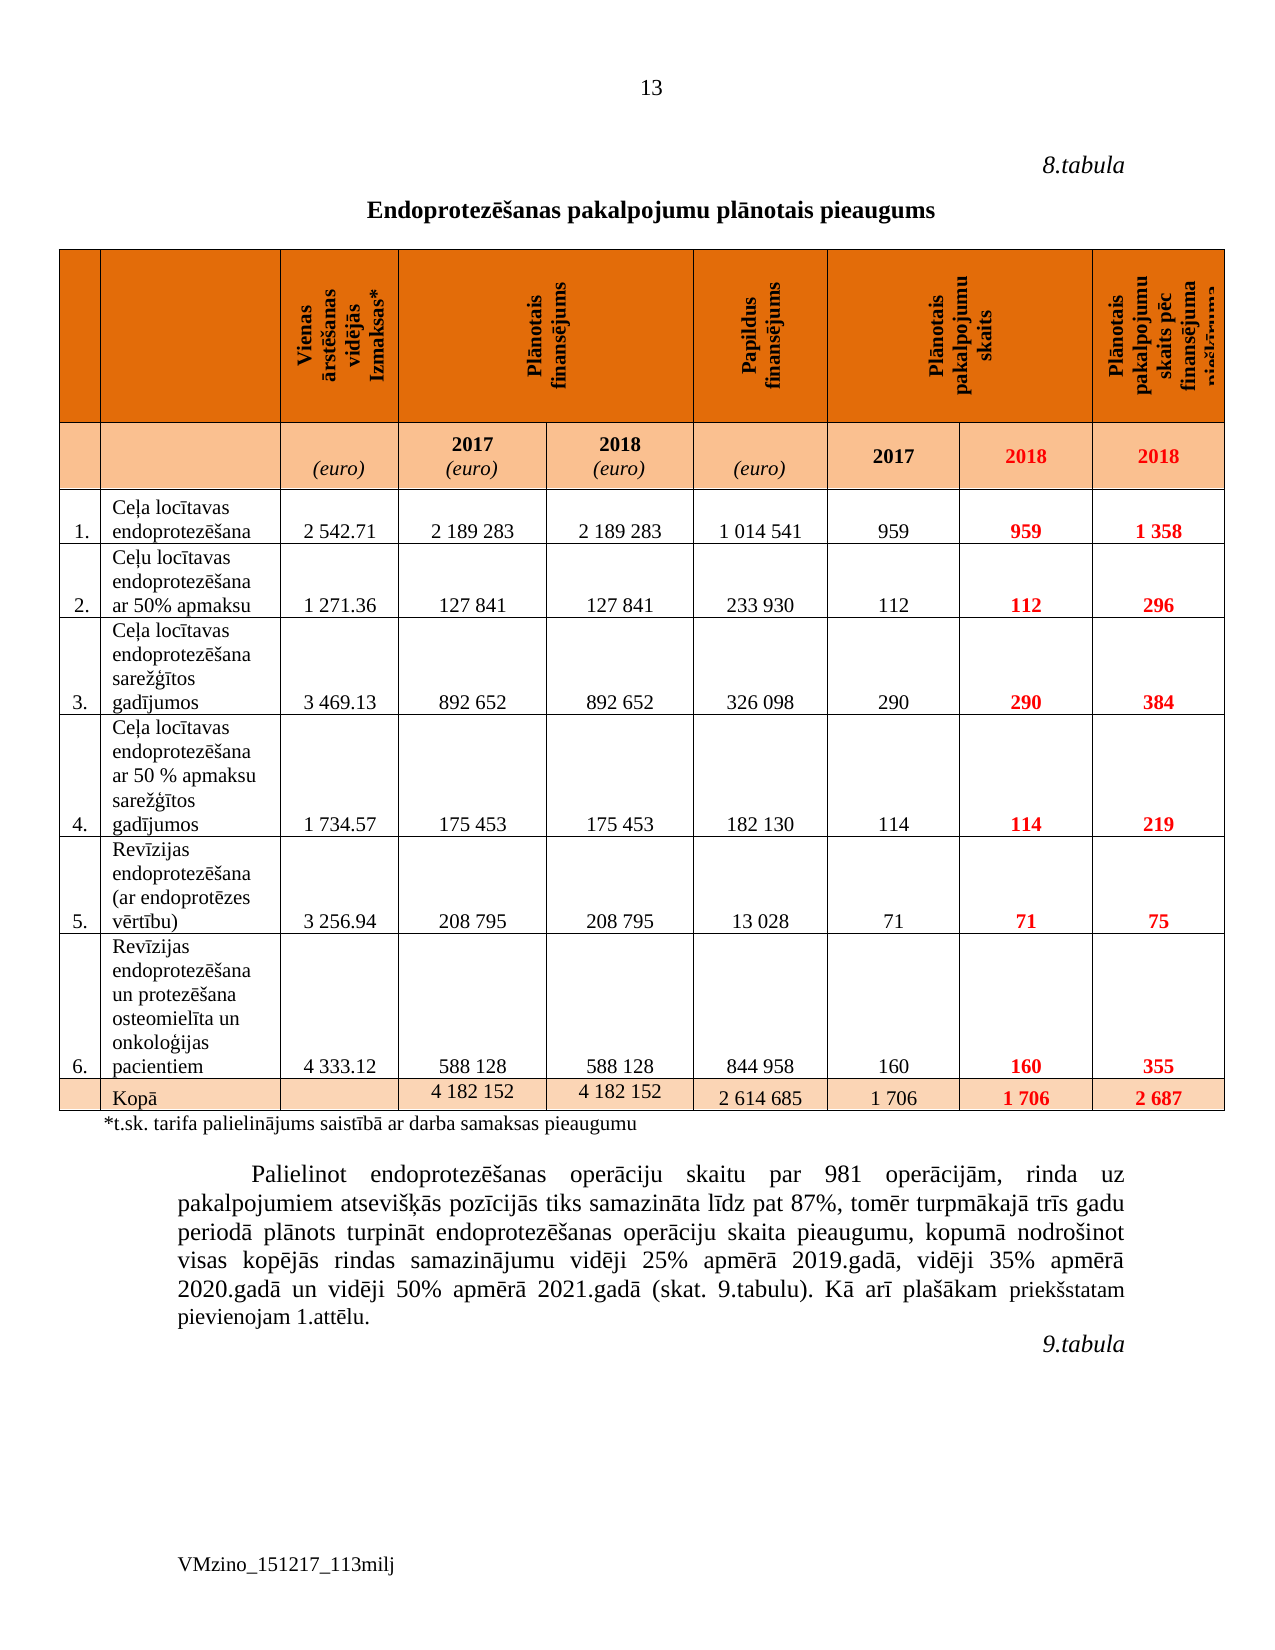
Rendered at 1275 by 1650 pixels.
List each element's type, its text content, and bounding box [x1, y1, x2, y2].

table_cell 2018 [1093, 423, 1224, 488]
table_header [60, 250, 100, 422]
table_cell 1 734.57 [281, 715, 398, 836]
table_cell 588 128 [547, 934, 693, 1078]
table_cell 892 652 [547, 618, 693, 714]
table_cell 326 098 [694, 618, 827, 714]
table_cell 1 706 [828, 1079, 959, 1109]
table_cell [101, 423, 280, 488]
table_cell 112 [960, 544, 1092, 617]
table_cell 233 930 [694, 544, 827, 617]
table_header Plānotais pakalpojumu skaits pēc finansējuma piešķīruma [1093, 250, 1224, 422]
table_cell 588 128 [399, 934, 546, 1078]
table_cell 296 [1093, 544, 1224, 617]
table_cell 2018 (euro) [547, 423, 693, 488]
table_cell 175 453 [399, 715, 546, 836]
text Palielinot endoprotezēšanas operāciju skaitu par 981 operācijām, rinda uz pakalpojumiem atsevišķās pozīcijās tiks samazināta līdz pat 87%, tomēr turpmākajā trīs gadu periodā plānots turpināt endoprotezēšanas operāciju skaita pieaugumu, kopumā nodrošinot visas kopējās rindas samazinājumu vidēji 25% apmērā 2019.gadā, vidēji 35% apmērā 2020.gadā un vidēji 50% apmērā 2021.gadā (skat. 9.tabulu). Kā arī plašākam priekšstatam pievienojam 1.attēlu. [177, 1159, 1125, 1329]
table_cell Kopā [101, 1079, 280, 1109]
table_cell Revīzijas endoprotezēšana un protezēšana osteomielīta un onkoloģijas pacientiem [101, 934, 280, 1078]
table_cell 175 453 [547, 715, 693, 836]
table_cell 75 [1093, 837, 1224, 933]
table_header [101, 250, 280, 422]
table_cell 3. [60, 618, 100, 714]
table_cell 1 358 [1093, 490, 1224, 543]
table_cell 355 [1093, 934, 1224, 1078]
table_cell 3 469.13 [281, 618, 398, 714]
table_cell 844 958 [694, 934, 827, 1078]
table_cell 6. [60, 934, 100, 1078]
table_cell 2017 [828, 423, 959, 488]
table_cell [60, 423, 100, 488]
table_cell 71 [960, 837, 1092, 933]
table_cell 4 333.12 [281, 934, 398, 1078]
table_cell 182 130 [694, 715, 827, 836]
table_cell 290 [828, 618, 959, 714]
table_cell Ceļu locītavas endoprotezēšana ar 50% apmaksu [101, 544, 280, 617]
table_cell 2 687 [1093, 1079, 1224, 1109]
table_cell 2. [60, 544, 100, 617]
table_cell 208 795 [547, 837, 693, 933]
table_cell 112 [828, 544, 959, 617]
table_cell 127 841 [547, 544, 693, 617]
table_cell 2 614 685 [694, 1079, 827, 1109]
table_cell 2 189 283 [547, 490, 693, 543]
table_cell 1 014 541 [694, 490, 827, 543]
text Endoprotezēšanas pakalpojumu plānotais pieaugums [177, 196, 1125, 224]
table_cell 71 [828, 837, 959, 933]
table_header Papildus finansējums [694, 250, 827, 422]
text 8.tabula [177, 150, 1125, 179]
table_header Plānotais finansējums [399, 250, 693, 422]
table_cell 959 [828, 490, 959, 543]
table_cell Ceļa locītavas endoprotezēšana ar 50 % apmaksu sarežģītos gadījumos [101, 715, 280, 836]
table_cell 384 [1093, 618, 1224, 714]
table_cell [281, 1079, 398, 1109]
table_cell Revīzijas endoprotezēšana (ar endoprotēzes vērtību) [101, 837, 280, 933]
table_cell 114 [960, 715, 1092, 836]
table_cell 13 028 [694, 837, 827, 933]
table_cell 290 [960, 618, 1092, 714]
table_cell 5. [60, 837, 100, 933]
table_cell (euro) [694, 423, 827, 488]
table_cell Ceļa locītavas endoprotezēšana sarežģītos gadījumos [101, 618, 280, 714]
table_cell 3 256.94 [281, 837, 398, 933]
table_cell 127 841 [399, 544, 546, 617]
table_cell 4 182 152 [547, 1079, 693, 1109]
table_cell 160 [828, 934, 959, 1078]
table_cell [60, 1079, 100, 1109]
table_cell 4 182 152 [399, 1079, 546, 1109]
table_cell 1. [60, 490, 100, 543]
table_header Vienas ārstēšanas vidējās Izmaksas* [281, 250, 398, 422]
text 9.tabula [177, 1329, 1125, 1358]
table_cell 1 271.36 [281, 544, 398, 617]
table_cell 2017 (euro) [399, 423, 546, 488]
table_cell 4. [60, 715, 100, 836]
text *t.sk. tarifa palielinājums saistībā ar darba samaksas pieaugumu [103, 1111, 1125, 1135]
table_cell 2 542.71 [281, 490, 398, 543]
table_header Plānotais pakalpojumu skaits [828, 250, 1092, 422]
table_cell 208 795 [399, 837, 546, 933]
table_cell 2 189 283 [399, 490, 546, 543]
table_cell 959 [960, 490, 1092, 543]
table_cell 2018 [960, 423, 1092, 488]
table_cell 1 706 [960, 1079, 1092, 1109]
table_cell 160 [960, 934, 1092, 1078]
table_cell 892 652 [399, 618, 546, 714]
table_cell (euro) [281, 423, 398, 488]
table_cell Ceļa locītavas endoprotezēšana [101, 490, 280, 543]
table_cell 114 [828, 715, 959, 836]
table_cell 219 [1093, 715, 1224, 836]
